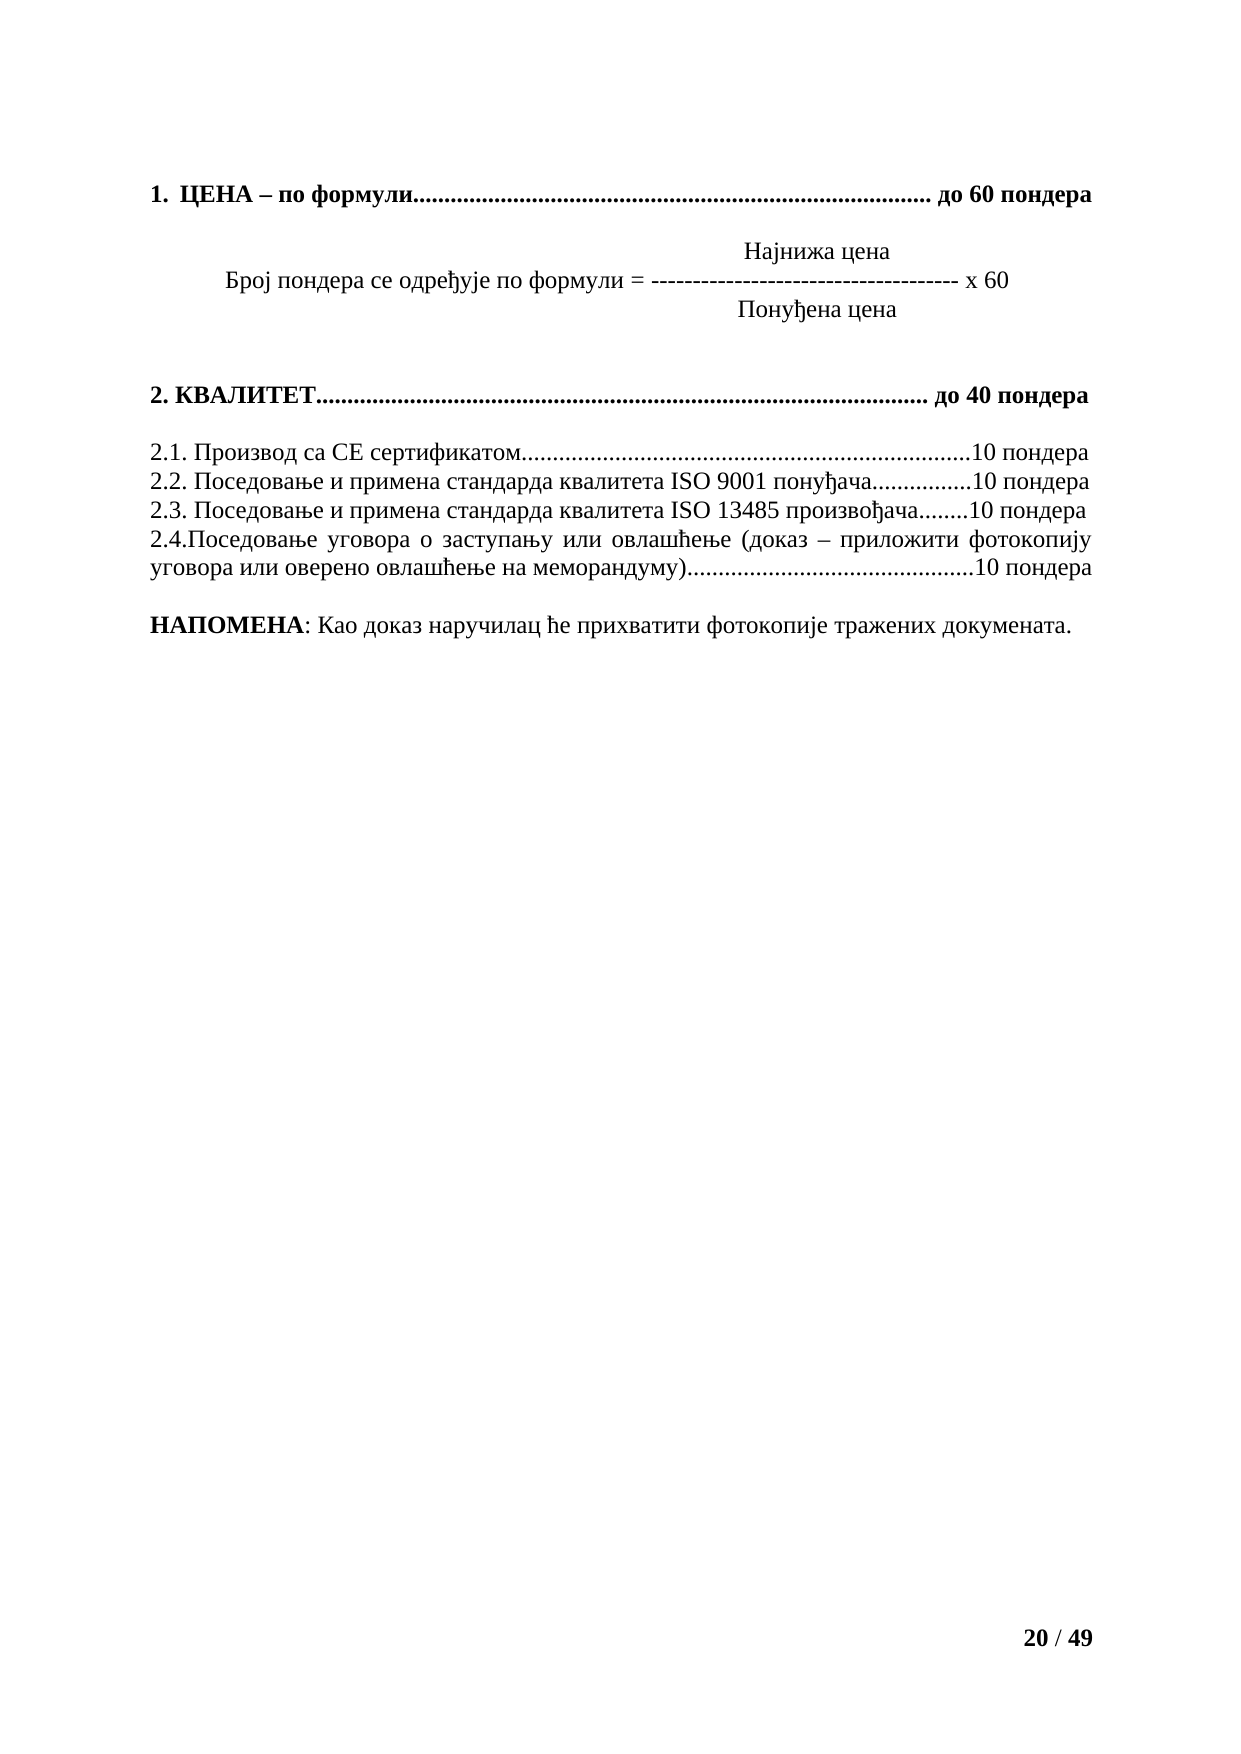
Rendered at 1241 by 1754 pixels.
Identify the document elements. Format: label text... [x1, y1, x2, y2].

text 2.1. Производ са CE сертификатом........................................................................10 пондера [150, 437, 1093, 466]
text 2.3. Поседовање и примена стандарда квалитета ISO 13485 произвођача........10 пондера [150, 495, 1093, 524]
text Број пондера се одређује по формули = ------------------------------------- x 60 [150, 265, 1093, 294]
text Најнижа цена [150, 236, 1093, 265]
text Понуђена цена [150, 294, 1093, 322]
text НАПОМЕНА: Као доказ наручилац ће прихватити фотокопије тражених докумената. [150, 610, 1093, 639]
text 2. КВАЛИТЕТ.................................................................................................. до 40 пондера [150, 380, 1093, 409]
text 2.2. Поседовање и примена стандарда квалитета ISO 9001 понуђача................10 пондера [150, 466, 1093, 495]
list ЦЕНА – по формули................................................................................... до 60 пондера [150, 179, 1093, 207]
text 2.4.Поседовање уговора о заступању или овлашћење (доказ – приложити фотокопију уговора или оверено овлашћење на меморандуму)..............................................10 пондера [150, 524, 1093, 581]
